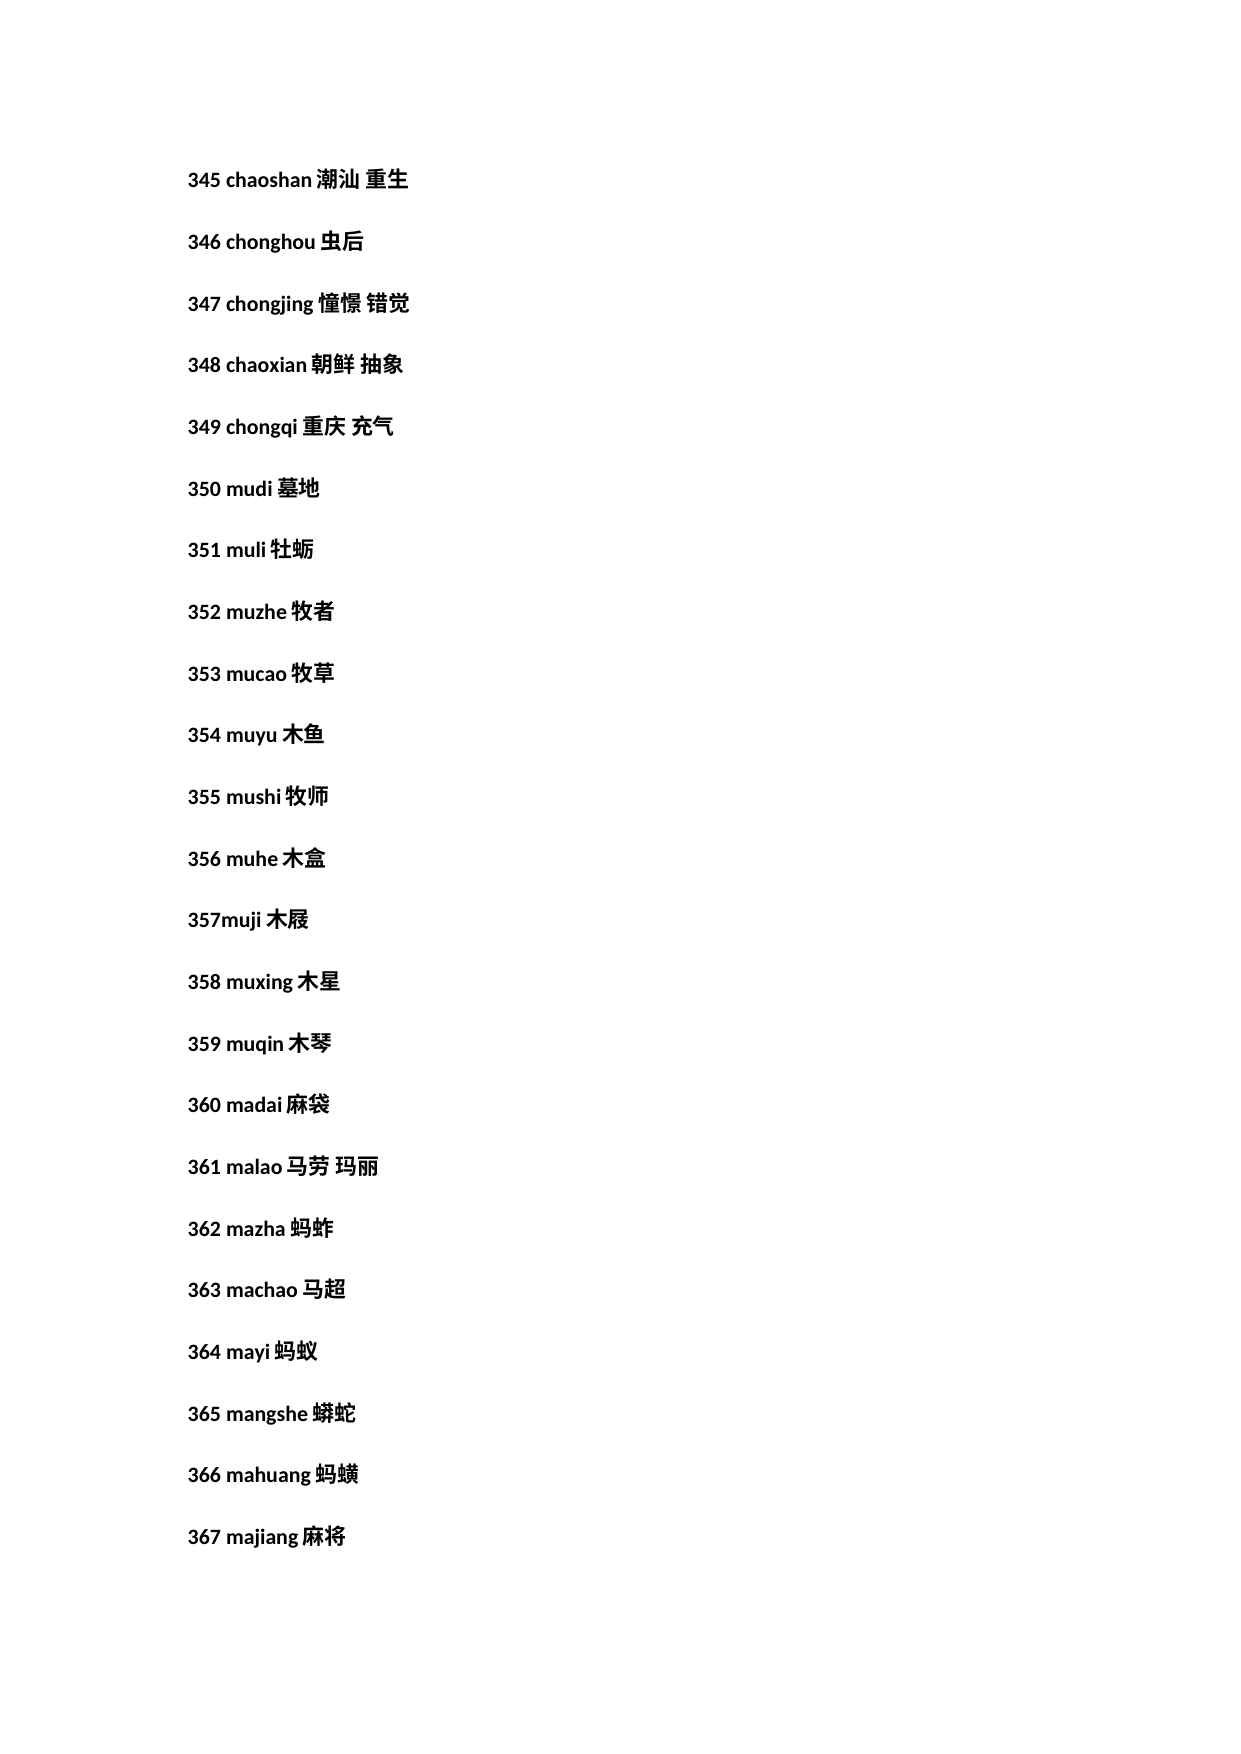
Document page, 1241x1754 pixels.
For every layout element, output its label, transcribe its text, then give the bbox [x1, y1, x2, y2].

text 356 muhe木盒 [187, 840, 1053, 873]
text 357muji木屐 [187, 902, 1053, 934]
text 347 chongjing憧憬 错觉 [187, 285, 1053, 318]
text 363 machao马超 [187, 1272, 1053, 1304]
text 349 chongqi重庆 充气 [187, 409, 1053, 441]
text 362 mazha蚂蚱 [187, 1210, 1053, 1243]
text 365 mangshe蟒蛇 [187, 1395, 1053, 1428]
text 364 mayi蚂蚁 [187, 1334, 1053, 1366]
text 354 muyu木鱼 [187, 717, 1053, 749]
text 355 mushi牧师 [187, 779, 1053, 811]
text 367 majiang麻将 [187, 1519, 1053, 1551]
text 361 malao马劳 玛丽 [187, 1149, 1053, 1181]
text 353 mucao牧草 [187, 655, 1053, 688]
text 358 muxing木星 [187, 964, 1053, 996]
text 351 muli牡蛎 [187, 532, 1053, 564]
text 352 muzhe牧者 [187, 594, 1053, 626]
text 350 mudi墓地 [187, 470, 1053, 503]
text 346 chonghou虫后 [187, 224, 1053, 256]
text 345 chaoshan潮汕 重生 [187, 162, 1053, 194]
text 359 muqin木琴 [187, 1025, 1053, 1058]
text 360 madai麻袋 [187, 1087, 1053, 1119]
text 348 chaoxian朝鲜 抽象 [187, 347, 1053, 379]
text 366 mahuang蚂蟥 [187, 1457, 1053, 1489]
